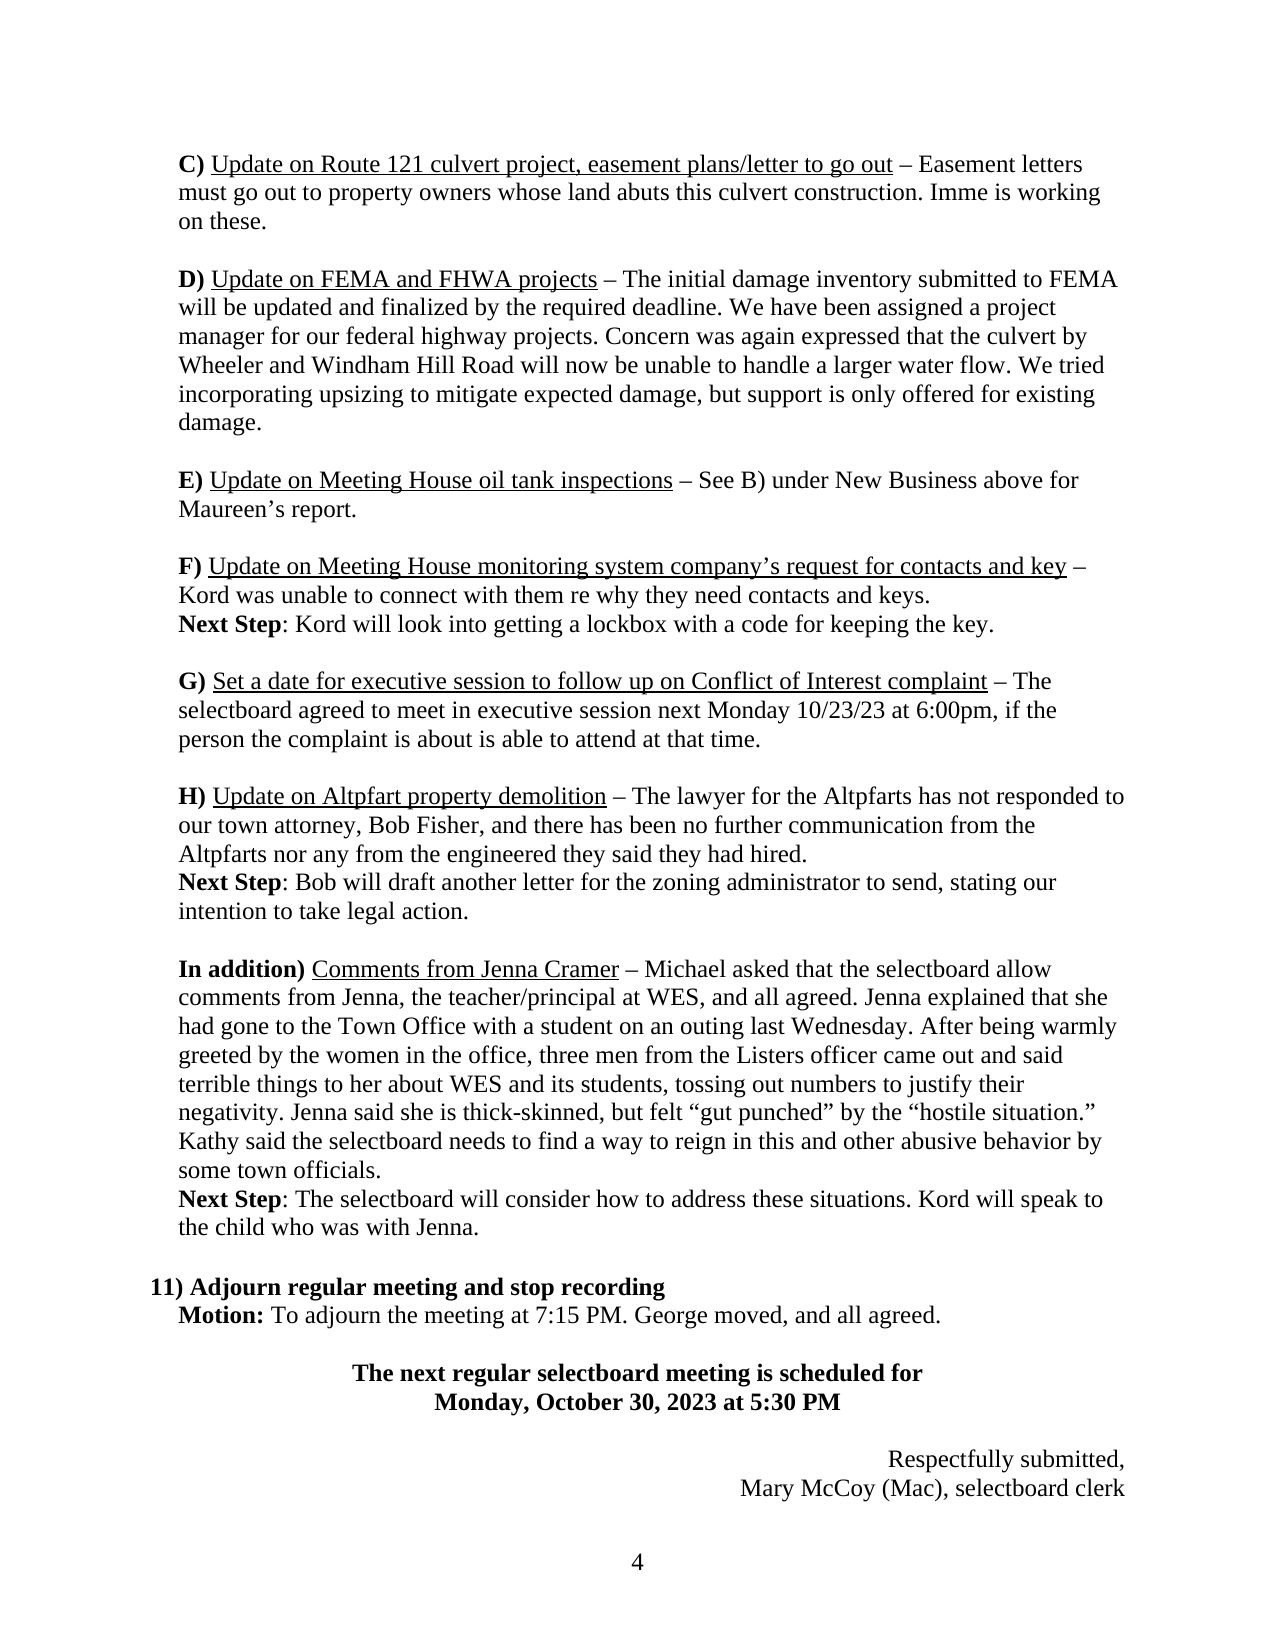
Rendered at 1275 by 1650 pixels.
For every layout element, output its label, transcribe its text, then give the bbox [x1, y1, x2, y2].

text Mary McCoy (Mac), selectboard clerk [150, 1473, 1125, 1502]
text The next regular selectboard meeting is scheduled for [150, 1358, 1125, 1387]
text D) Update on FEMA and FHWA projects – The initial damage inventory submitted to FEMA will be updated and finalized by the required deadline. We have been assigned a project manager for our federal highway projects. Concern was again expressed that the culvert by Wheeler and Windham Hill Road will now be unable to handle a larger water flow. We tried incorporating upsizing to mitigate expected damage, but support is only offered for existing damage. [150, 264, 1125, 436]
text Next Step: The selectboard will consider how to address these situations. Kord will speak to the child who was with Jenna. [150, 1184, 1125, 1241]
text 11) Adjourn regular meeting and stop recording [150, 1272, 1125, 1301]
text H) Update on Altpfart property demolition – The lawyer for the Altpfarts has not responded to our town attorney, Bob Fisher, and there has been no further communication from the Altpfarts nor any from the engineered they said they had hired. [150, 781, 1125, 867]
text C) Update on Route 121 culvert project, easement plans/letter to go out – Easement letters must go out to property owners whose land abuts this culvert construction. Imme is working on these. [150, 149, 1125, 235]
text Next Step: Bob will draft another letter for the zoning administrator to send, stating our intention to take legal action. [150, 867, 1125, 925]
text Next Step: Kord will look into getting a lockbox with a code for keeping the key. [150, 609, 1125, 637]
text In addition) Comments from Jenna Cramer – Michael asked that the selectboard allow comments from Jenna, the teacher/principal at WES, and all agreed. Jenna explained that she had gone to the Town Office with a student on an outing last Wednesday. After being warmly greeted by the women in the office, three men from the Listers officer came out and said terrible things to her about WES and its students, tossing out numbers to justify their negativity. Jenna said she is thick-skinned, but felt “gut punched” by the “hostile situation.” Kathy said the selectboard needs to find a way to reign in this and other abusive behavior by some town officials. [150, 954, 1125, 1184]
text G) Set a date for executive session to follow up on Conflict of Interest complaint – The selectboard agreed to meet in executive session next Monday 10/23/23 at 6:00pm, if the person the complaint is about is able to attend at that time. [150, 666, 1125, 752]
text F) Update on Meeting House monitoring system company’s request for contacts and key – Kord was unable to connect with them re why they need contacts and keys. [150, 551, 1125, 609]
text E) Update on Meeting House oil tank inspections – See B) under New Business above for Maureen’s report. [150, 465, 1125, 522]
text Respectfully submitted, [150, 1444, 1125, 1473]
text Monday, October 30, 2023 at 5:30 PM [150, 1387, 1125, 1416]
text Motion: To adjourn the meeting at 7:15 PM. George moved, and all agreed. [150, 1301, 1125, 1329]
